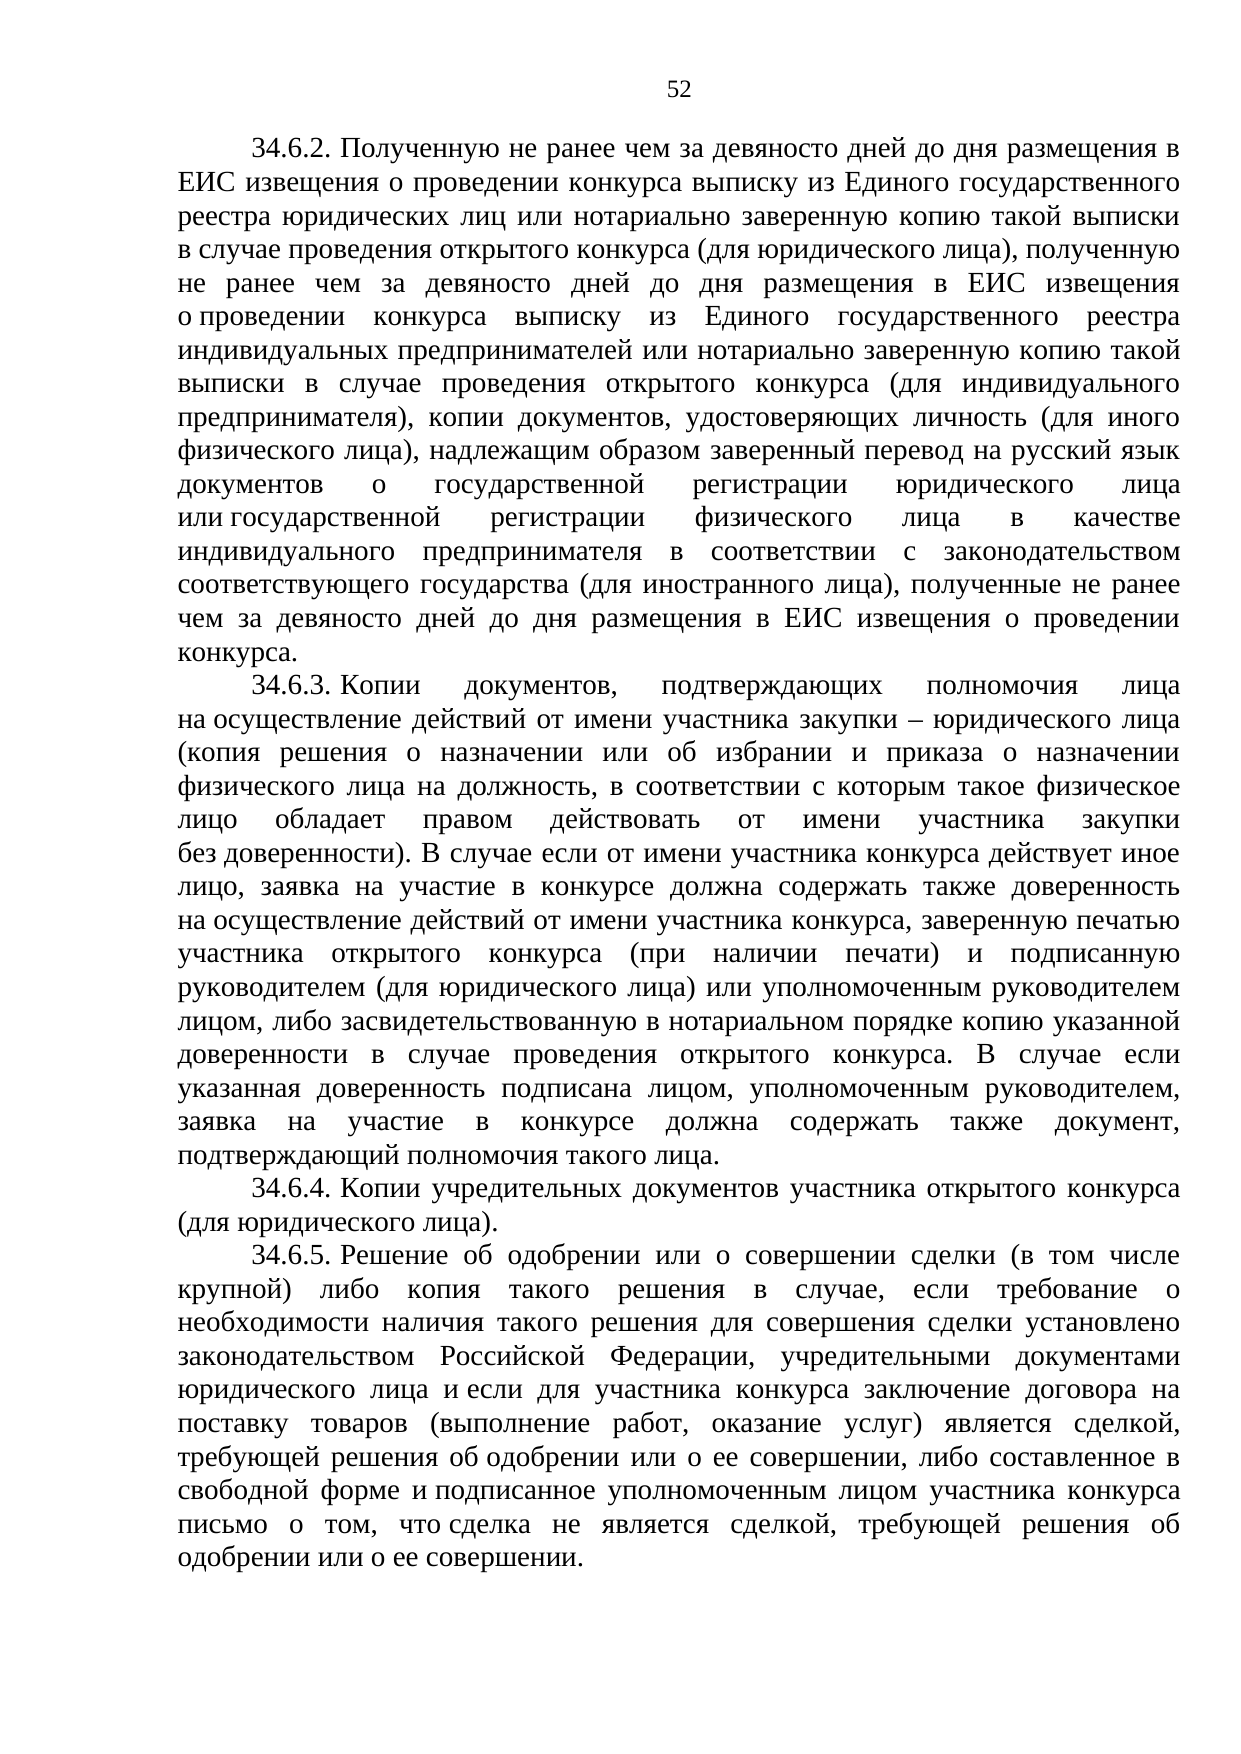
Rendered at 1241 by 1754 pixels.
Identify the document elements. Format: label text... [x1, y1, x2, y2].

text 34.6.4. Копии учредительных документов участника открытого конкурса (для юридического лица). [177, 1170, 1181, 1237]
text 34.6.3. Копии документов, подтверждающих полномочия лица на осуществление действий от имени участника закупки – юридического лица (копия решения о назначении или об избрании и приказа о назначении физического лица на должность, в соответствии с которым такое физическое лицо обладает правом действовать от имени участника закупки без доверенности). В случае если от имени участника конкурса действует иное лицо, заявка на участие в конкурсе должна содержать также доверенность на осуществление действий от имени участника конкурса, заверенную печатью участника открытого конкурса (при наличии печати) и подписанную руководителем (для юридического лица) или уполномоченным руководителем лицом, либо засвидетельствованную в нотариальном порядке копию указанной доверенности в случае проведения открытого конкурса. В случае если указанная доверенность подписана лицом, уполномоченным руководителем, заявка на участие в конкурсе должна содержать также документ, подтверждающий полномочия такого лица. [177, 667, 1181, 1170]
text 34.6.5. Решение об одобрении или о совершении сделки (в том числе крупной) либо копия такого решения в случае, если требование о необходимости наличия такого решения для совершения сделки установлено законодательством Российской Федерации, учредительными документами юридического лица и если для участника конкурса заключение договора на поставку товаров (выполнение работ, оказание услуг) является сделкой, требующей решения об одобрении или о ее совершении, либо составленное в свободной форме и подписанное уполномоченным лицом участника конкурса письмо о том, что сделка не является сделкой, требующей решения об одобрении или о ее совершении. [177, 1237, 1181, 1573]
text 34.6.2. Полученную не ранее чем за девяносто дней до дня размещения в ЕИС извещения о проведении конкурса выписку из Единого государственного реестра юридических лиц или нотариально заверенную копию такой выписки в случае проведения открытого конкурса (для юридического лица), полученную не ранее чем за девяносто дней до дня размещения в ЕИС извещения о проведении конкурса выписку из Единого государственного реестра индивидуальных предпринимателей или нотариально заверенную копию такой выписки в случае проведения открытого конкурса (для индивидуального предпринимателя), копии документов, удостоверяющих личность (для иного физического лица), надлежащим образом заверенный перевод на русский язык документов о государственной регистрации юридического лица или государственной регистрации физического лица в качестве индивидуального предпринимателя в соответствии с законодательством соответствующего государства (для иностранного лица), полученные не ранее чем за девяносто дней до дня размещения в ЕИС извещения о проведении конкурса. [177, 131, 1181, 667]
